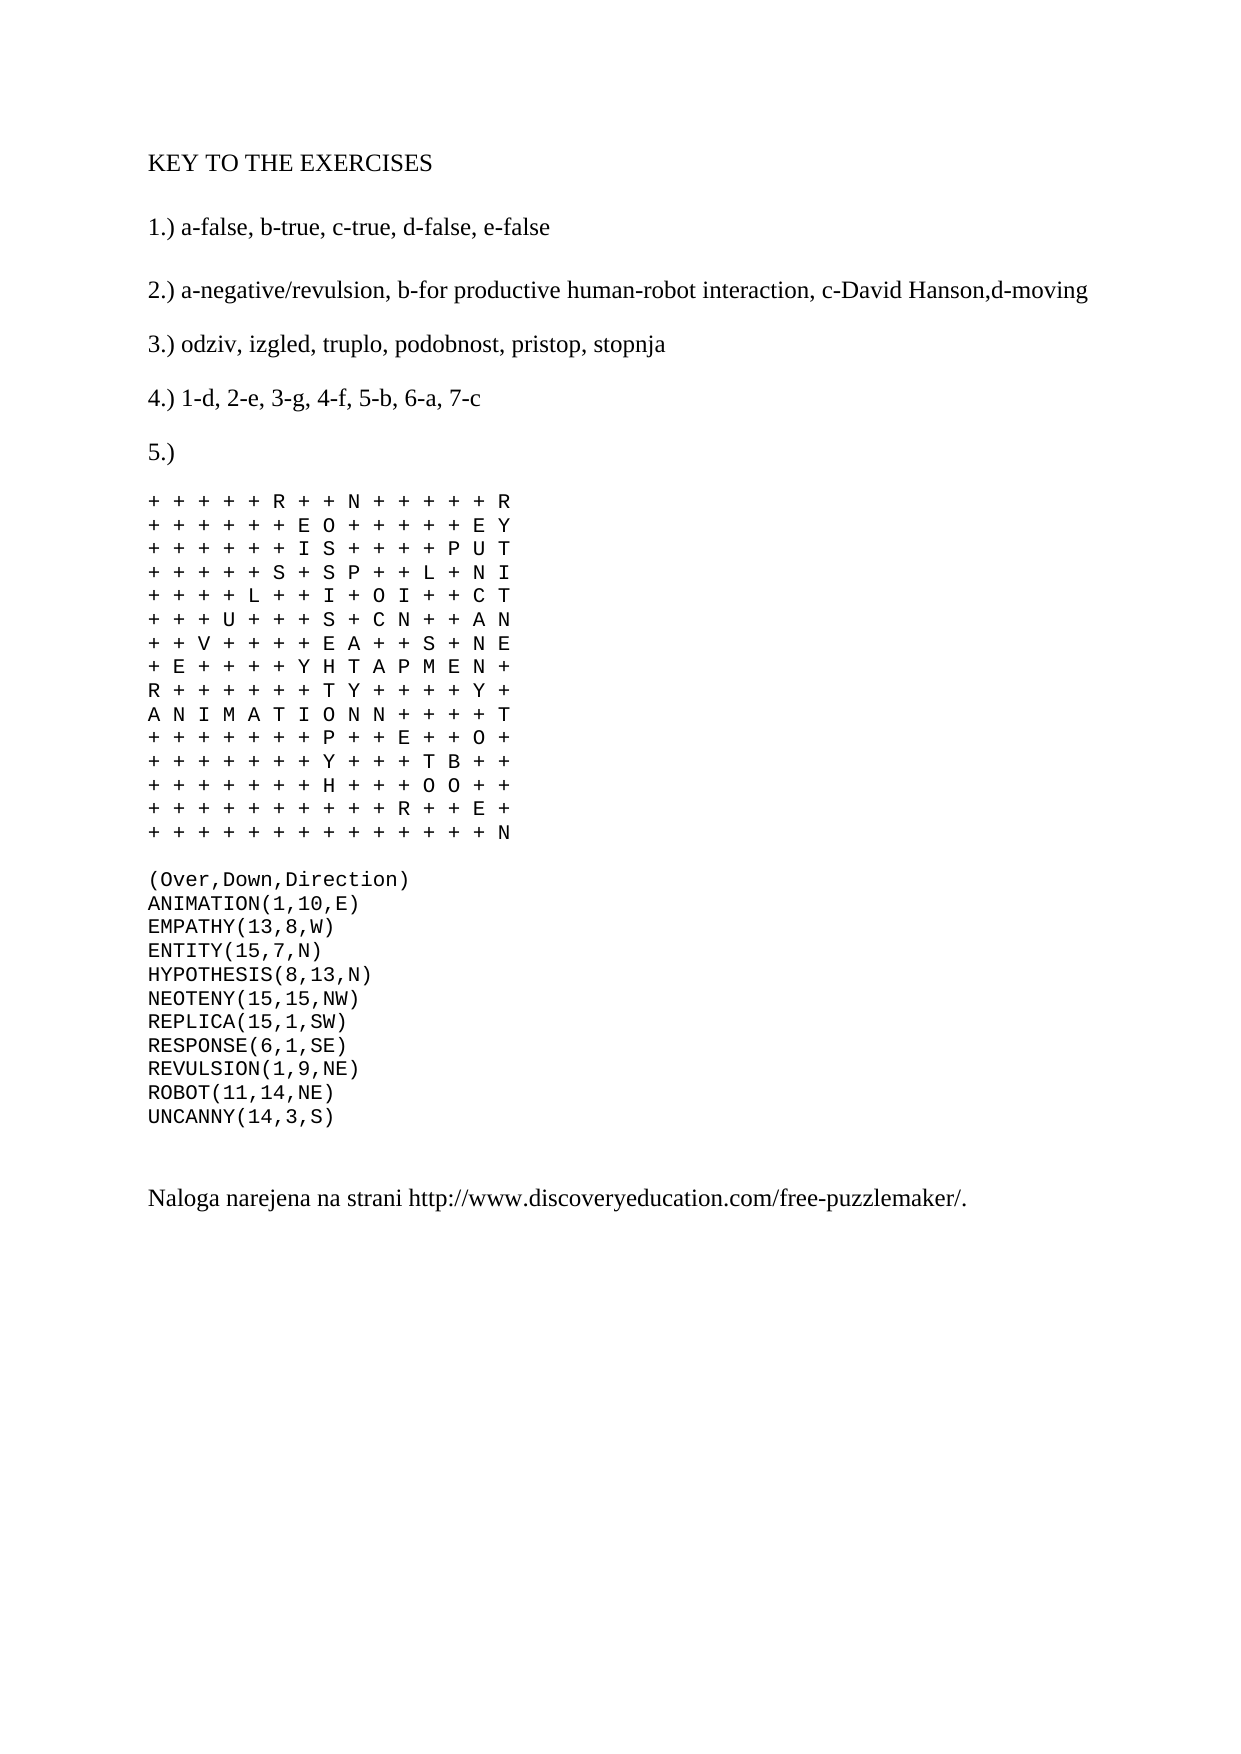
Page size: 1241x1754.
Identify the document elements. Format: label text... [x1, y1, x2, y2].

text + + + + + + + P + + E + + O + [148, 727, 1093, 751]
text + + + + + + + Y + + + T B + + [148, 751, 1093, 775]
text 5.) [148, 437, 1093, 466]
text REPLICA(15,1,SW) [148, 1011, 1093, 1035]
text + + + + + + E O + + + + + E Y [148, 514, 1093, 538]
text R + + + + + + T Y + + + + Y + [148, 680, 1093, 704]
text ROBOT(11,14,NE) [148, 1082, 1093, 1106]
text 4.) 1-d, 2-e, 3-g, 4-f, 5-b, 6-a, 7-c [148, 383, 1093, 412]
text + E + + + + Y H T A P M E N + [148, 656, 1093, 680]
text 3.) odziv, izgled, truplo, podobnost, pristop, stopnja [148, 329, 1093, 358]
text + + + + + + + + + + R + + E + [148, 798, 1093, 822]
text Naloga narejena na strani http://www.discoveryeducation.com/free-puzzlemaker/. [148, 1183, 1093, 1212]
text + + + + + R + + N + + + + + R [148, 491, 1093, 514]
text A N I M A T I O N N + + + + T [148, 704, 1093, 727]
text + + + + + S + S P + + L + N I [148, 562, 1093, 586]
text RESPONSE(6,1,SE) [148, 1035, 1093, 1058]
text KEY TO THE EXERCISES [148, 148, 1093, 176]
text HYPOTHESIS(8,13,N) [148, 964, 1093, 987]
text (Over,Down,Direction) [148, 869, 1093, 893]
text + + V + + + + E A + + S + N E [148, 633, 1093, 656]
text + + + + L + + I + O I + + C T [148, 586, 1093, 609]
text + + + + + + I S + + + + P U T [148, 538, 1093, 562]
text UNCANNY(14,3,S) [148, 1106, 1093, 1129]
text REVULSION(1,9,NE) [148, 1058, 1093, 1082]
text ANIMATION(1,10,E) [148, 893, 1093, 917]
text 1.) a-false, b-true, c-true, d-false, e-false [148, 212, 1093, 240]
text + + + + + + + + + + + + + + N [148, 822, 1093, 846]
text + + + U + + + S + C N + + A N [148, 609, 1093, 633]
text 2.) a-negative/revulsion, b-for productive human-robot interaction, c-David Hanson,d-moving [148, 276, 1093, 304]
text EMPATHY(13,8,W) [148, 917, 1093, 940]
text ENTITY(15,7,N) [148, 940, 1093, 964]
text + + + + + + + H + + + O O + + [148, 775, 1093, 798]
text NEOTENY(15,15,NW) [148, 987, 1093, 1011]
